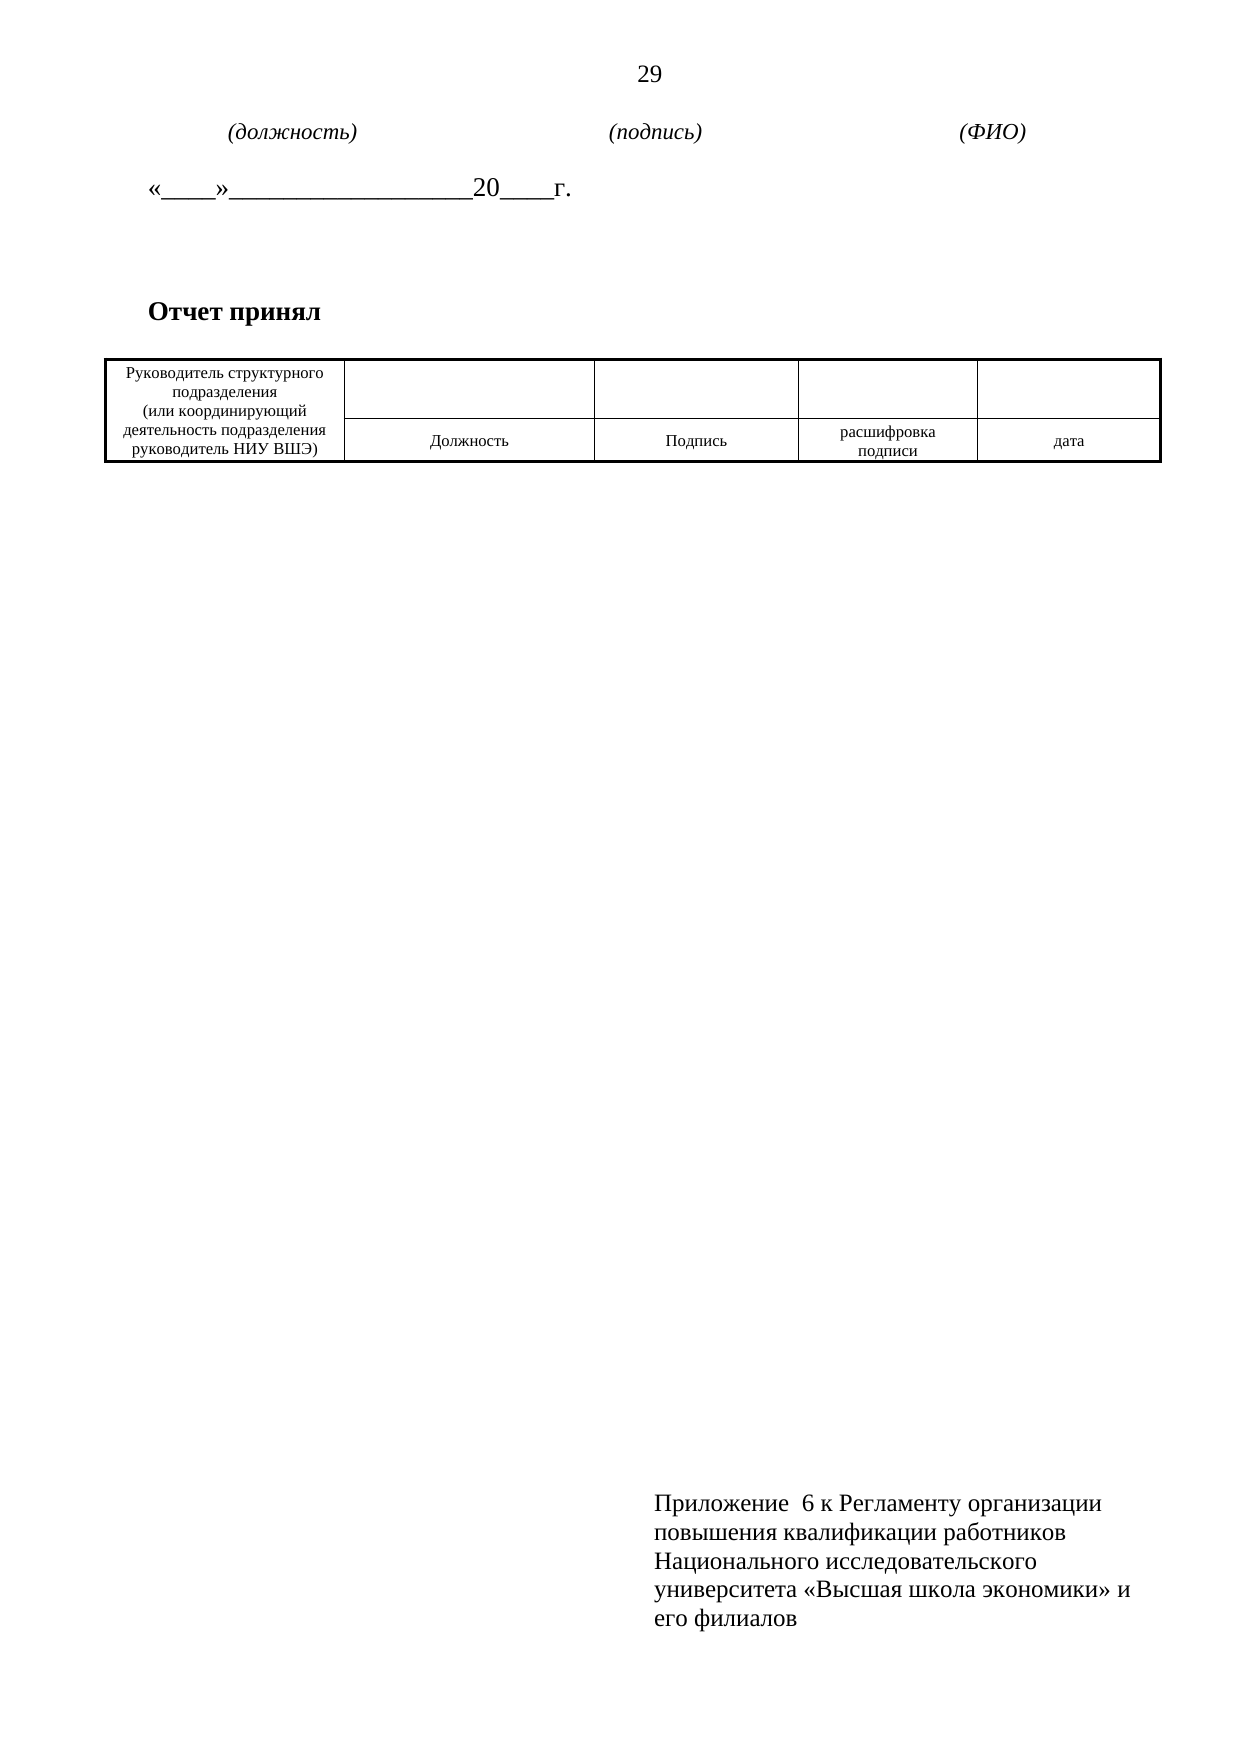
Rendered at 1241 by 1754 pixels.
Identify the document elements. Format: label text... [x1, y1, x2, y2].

text Приложение 6 к Регламенту организации повышения квалификации работников Национального исследовательского университета «Высшая школа экономики» и его филиалов [654, 1488, 1152, 1632]
table_header [799, 361, 977, 418]
table_cell Подпись [595, 419, 798, 460]
table_header Руководитель структурного подразделения (или координирующий деятельность подразделения руководитель НИУ ВШЭ) [107, 361, 344, 460]
text Отчет принял [148, 295, 1152, 327]
table_header [595, 361, 798, 418]
text (должность) (подпись) (ФИО) [148, 118, 1152, 144]
table_cell Должность [345, 419, 594, 460]
table_cell расшифровка подписи [799, 419, 977, 460]
table_cell дата [978, 419, 1159, 460]
table_header [978, 361, 1159, 418]
text «____»__________________20____г. [148, 171, 1152, 202]
table_header [345, 361, 594, 418]
